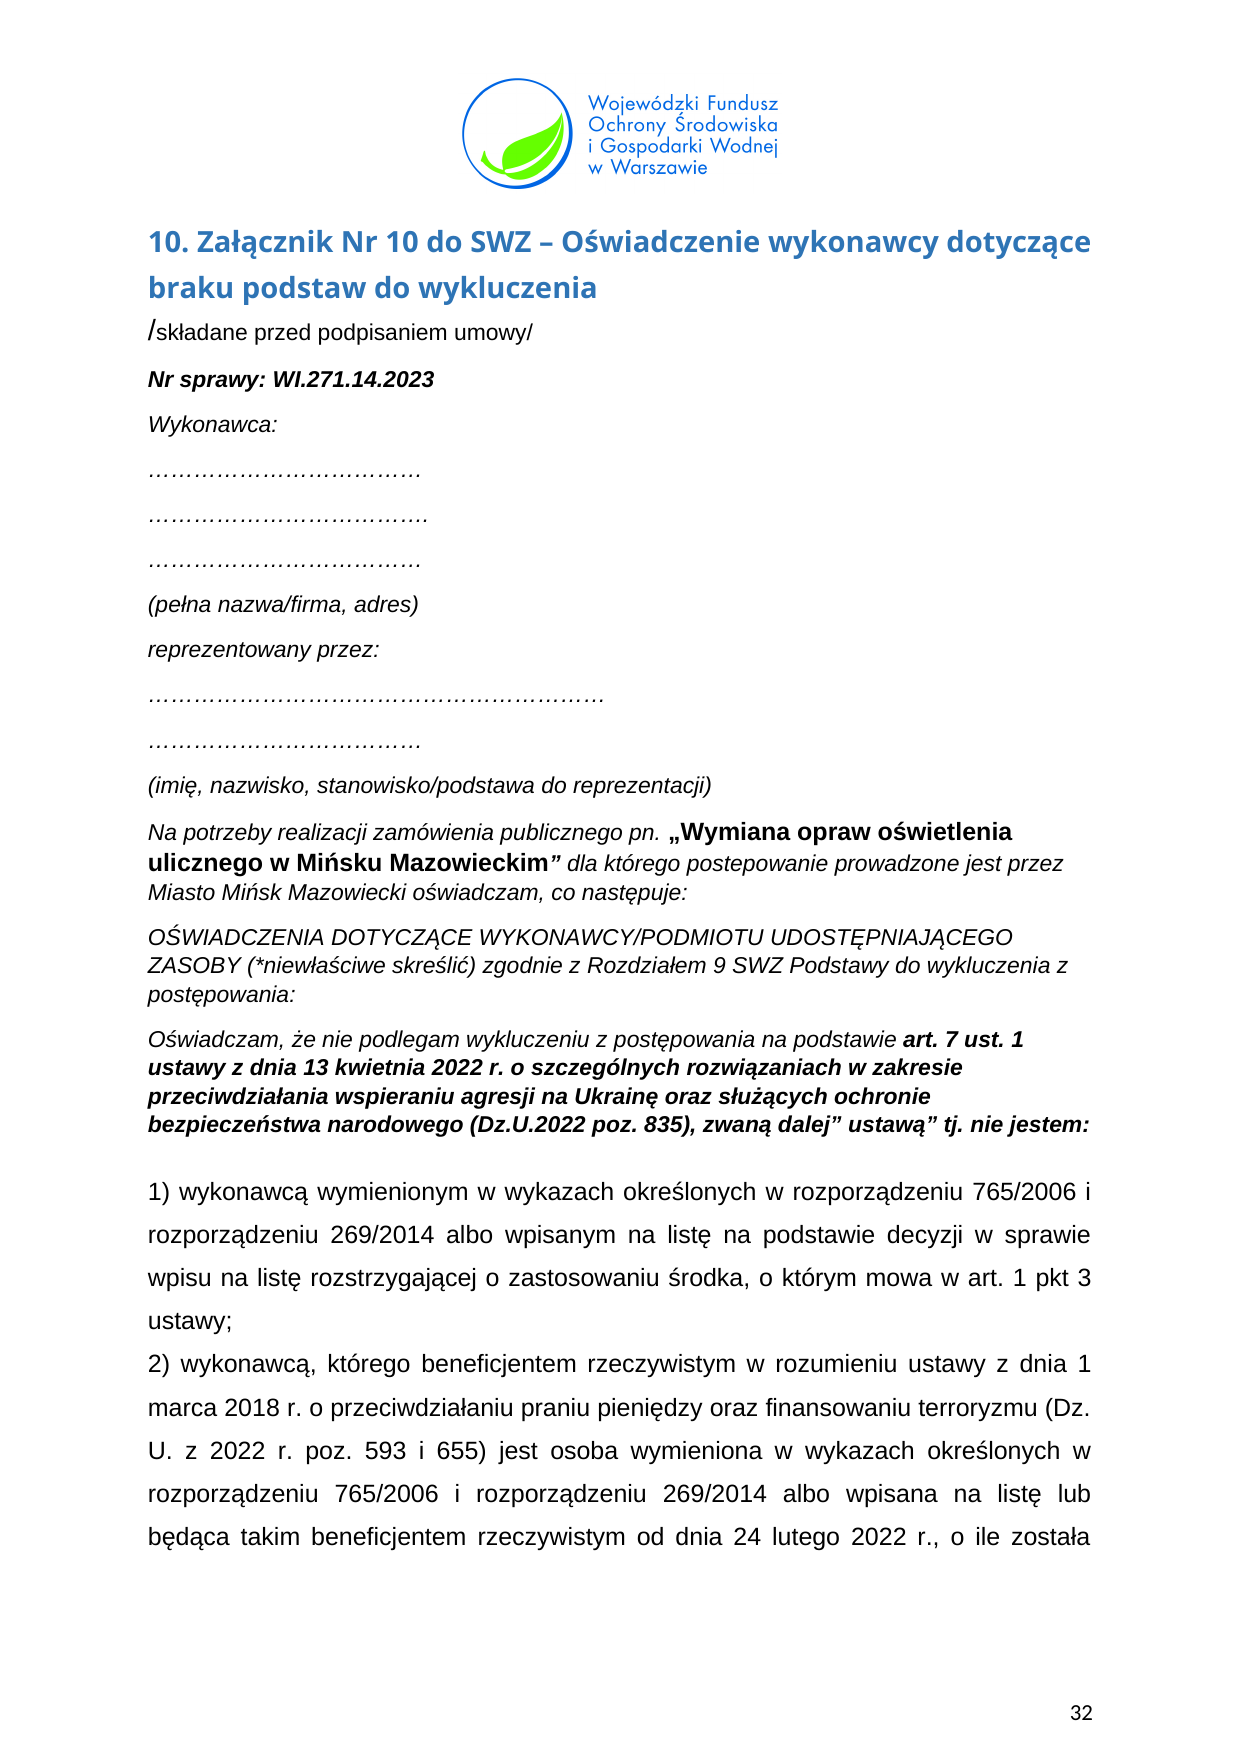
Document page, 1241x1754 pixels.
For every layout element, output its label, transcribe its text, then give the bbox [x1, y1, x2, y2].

text (imię, nazwisko, stanowisko/podstawa do reprezentacji) [148, 772, 1093, 798]
text ……………………………… [148, 727, 1093, 753]
text Nr sprawy: WI.271.14.2023 [148, 366, 1093, 392]
text ……………………………… [148, 546, 1093, 572]
picture [457, 73, 783, 194]
text 1) wykonawcą wymienionym w wykazach określonych w rozporządzeniu 765/2006 i rozporządzeniu 269/2014 albo wpisanym na listę na podstawie decyzji w sprawie wpisu na listę rozstrzygającej o zastosowaniu środka, o którym mowa w art. 1 pkt 3 ustawy; [148, 1177, 1093, 1335]
text (pełna nazwa/firma, adres) [148, 591, 1093, 618]
text 10. Załącznik Nr 10 do SWZ – Oświadczenie wykonawcy dotyczące braku podstaw do wykluczenia [148, 222, 1093, 307]
text ……………………………… [148, 456, 1093, 482]
text Wykonawca: [148, 411, 1093, 437]
text OŚWIADCZENIA DOTYCZĄCE WYKONAWCY/PODMIOTU UDOSTĘPNIAJĄCEGO ZASOBY (*niewłaściwe skreślić) zgodnie z Rozdziałem 9 SWZ Podstawy do wykluczenia z postępowania: [148, 924, 1093, 1007]
list /składane przed podpisaniem umowy/ [148, 313, 1093, 346]
text ………………………………. [148, 501, 1093, 527]
text Oświadczam, że nie podlegam wykluczeniu z postępowania na podstawie art. 7 ust. 1 ustawy z dnia 13 kwietnia 2022 r. o szczególnych rozwiązaniach w zakresie przeciwdziałania wspieraniu agresji na Ukrainę oraz służących ochronie bezpieczeństwa narodowego (Dz.U.2022 poz. 835), zwaną dalej” ustawą” tj. nie jestem: [148, 1026, 1093, 1137]
text …………………………………………………… [148, 681, 1093, 708]
text Na potrzeby realizacji zamówienia publicznego pn. „Wymiana opraw oświetlenia ulicznego w Mińsku Mazowieckim” dla którego postepowanie prowadzone jest przez Miasto Mińsk Mazowiecki oświadczam, co następuje: [148, 817, 1093, 905]
text reprezentowany przez: [148, 636, 1093, 663]
